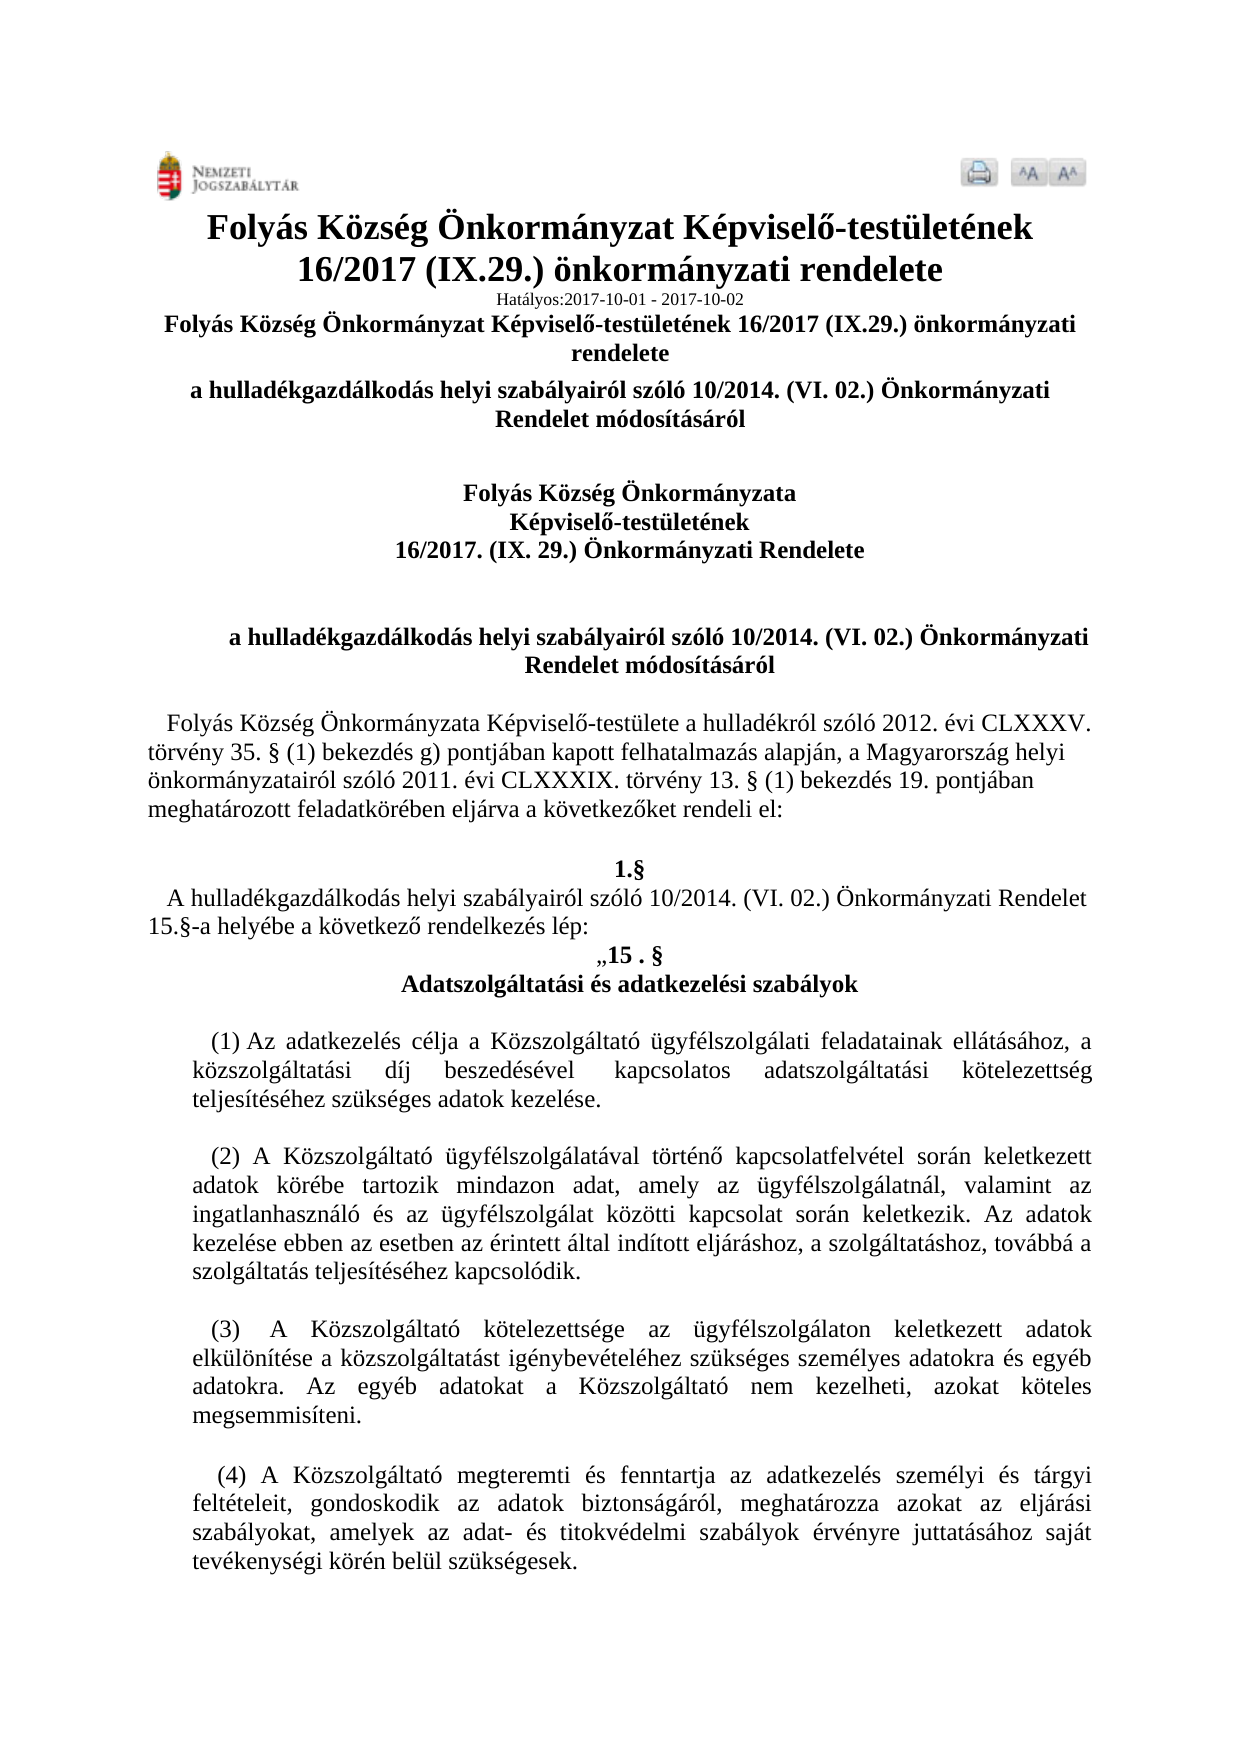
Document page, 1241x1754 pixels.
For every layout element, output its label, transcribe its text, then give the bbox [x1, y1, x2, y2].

text (4) A Közszolgáltató megteremti és fenntartja az adatkezelés személyi és tárgyi feltételeit, gondoskodik az adatok biztonságáról, meghatározza azokat az eljárási szabályokat, amelyek az adat- és titokvédelmi szabályok érvényre juttatásához saját tevékenységi körén belül szükségesek. [192, 1460, 1093, 1575]
text a hulladékgazdálkodás helyi szabályairól szóló 10/2014. (VI. 02.) Önkormányzati Rendelet módosításáról [148, 375, 1093, 433]
picture [1010, 153, 1087, 194]
text (2) A Közszolgáltató ügyfélszolgálatával történő kapcsolatfelvétel során keletkezett adatok körébe tartozik mindazon adat, amely az ügyfélszolgálatnál, valamint az ingatlanhasználó és az ügyfélszolgálat közötti kapcsolat során keletkezik. Az adatok kezelése ebben az esetben az érintett által indított eljáráshoz, a szolgáltatáshoz, továbbá a szolgáltatás teljesítéséhez kapcsolódik. [192, 1141, 1093, 1285]
text Folyás Község Önkormányzat Képviselő-testületének 16/2017 (IX.29.) önkormányzati rendelete [148, 205, 1093, 289]
picture [960, 153, 999, 194]
text 1.§ [148, 854, 1093, 883]
table_header [304, 148, 1093, 205]
text Folyás Község Önkormányzat Képviselő-testületének 16/2017 (IX.29.) önkormányzati rendelete [148, 309, 1093, 367]
text A hulladékgazdálkodás helyi szabályairól szóló 10/2014. (VI. 02.) Önkormányzati Rendelet 15.§-a helyébe a következő rendelkezés lép: [148, 883, 1093, 940]
text Képviselő-testületének [148, 507, 1093, 536]
text Folyás Község Önkormányzata [148, 478, 1093, 507]
text a hulladékgazdálkodás helyi szabályairól szóló 10/2014. (VI. 02.) Önkormányzati Rendelet módosításáról [207, 622, 1093, 679]
text Folyás Község Önkormányzata Képviselő-testülete a hulladékról szóló 2012. évi CLXXXV. törvény 35. § (1) bekezdés g) pontjában kapott felhatalmazás alapján, a Magyarország helyi önkormányzatairól szóló 2011. évi CLXXXIX. törvény 13. § (1) bekezdés 19. pontjában meghatározott feladatkörében eljárva a következőket rendeli el: [148, 708, 1093, 823]
text 16/2017. (IX. 29.) Önkormányzati Rendelete [148, 536, 1093, 564]
text Hatályos:2017-10-01 - 2017-10-02 [148, 289, 1093, 309]
text Adatszolgáltatási és adatkezelési szabályok [148, 969, 1093, 998]
picture [147, 147, 303, 205]
text „15 . § [148, 940, 1093, 969]
text (1) Az adatkezelés célja a Közszolgáltató ügyfélszolgálati feladatainak ellátásához, a közszolgáltatási díj beszedésével kapcsolatos adatszolgáltatási kötelezettség teljesítéséhez szükséges adatok kezelése. [192, 1026, 1093, 1113]
text (3) A Közszolgáltató kötelezettsége az ügyfélszolgálaton keletkezett adatok elkülönítése a közszolgáltatást igénybevételéhez szükséges személyes adatokra és egyéb adatokra. Az egyéb adatokat a Közszolgáltató nem kezelheti, azokat köteles megsemmisíteni. [192, 1314, 1093, 1429]
